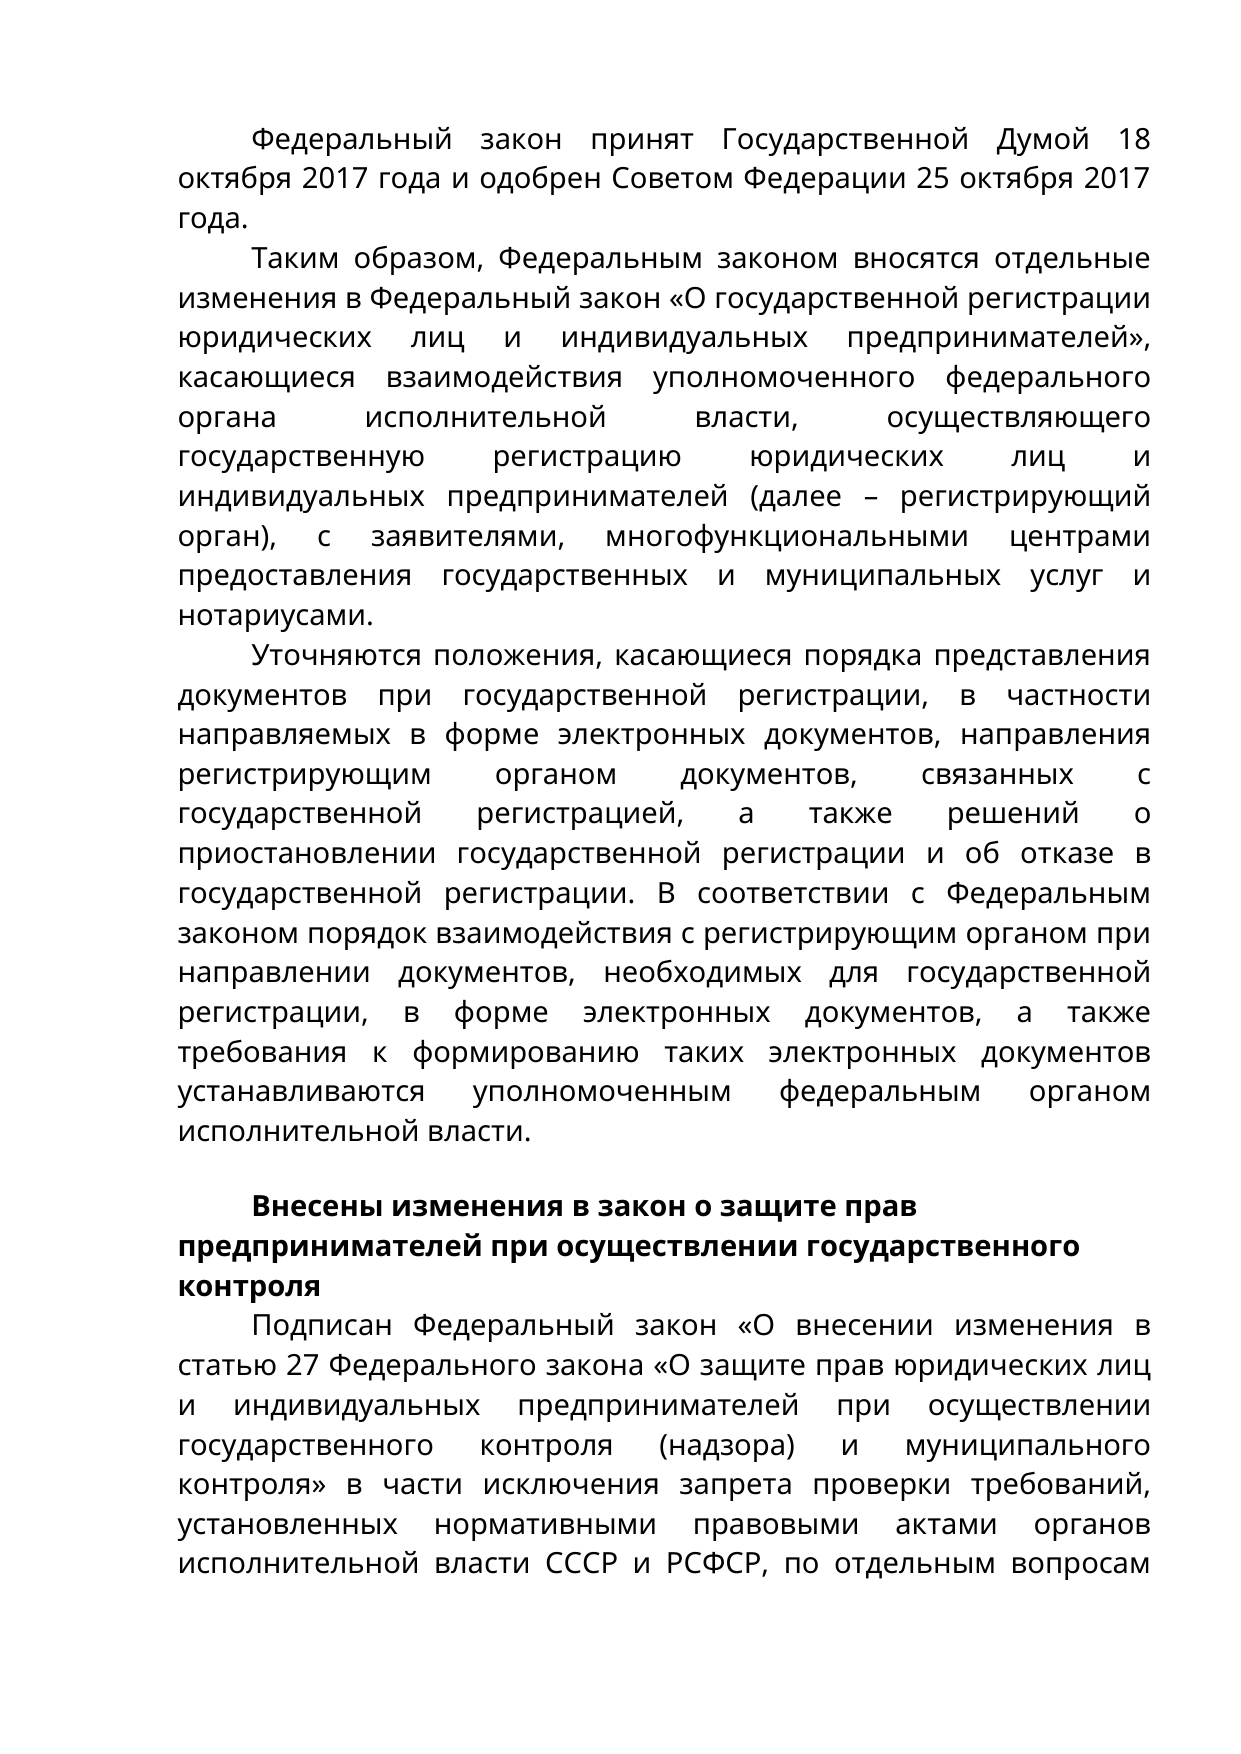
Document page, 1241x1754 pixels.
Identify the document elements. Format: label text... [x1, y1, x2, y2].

text Таким образом, Федеральным законом вносятся отдельные изменения в Федеральный закон «О государственной регистрации юридических лиц и индивидуальных предпринимателей», касающиеся взаимодействия уполномоченного федерального органа исполнительной власти, осуществляющего государственную регистрацию юридических лиц и индивидуальных предпринимателей (далее – регистрирующий орган), с заявителями, многофункциональными центрами предоставления государственных и муниципальных услуг и нотариусами. [177, 237, 1152, 634]
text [177, 1305, 1152, 1582]
text Федеральный закон принят Государственной Думой 18 октября 2017 года и одобрен Советом Федерации 25 октября 2017 года. [177, 118, 1152, 237]
subtitle Внесены изменения в закон о защите прав предпринимателей при осуществлении государственного контроля [177, 1186, 1152, 1305]
text Уточняются положения, касающиеся порядка представления документов при государственной регистрации, в частности направляемых в форме электронных документов, направления регистрирующим органом документов, связанных с государственной регистрацией, а также решений о приостановлении государственной регистрации и об отказе в государственной регистрации. В соответствии с Федеральным законом порядок взаимодействия с регистрирующим органом при направлении документов, необходимых для государственной регистрации, в форме электронных документов, а также требования к формированию таких электронных документов устанавливаются уполномоченным федеральным органом исполнительной власти. [177, 634, 1152, 1150]
